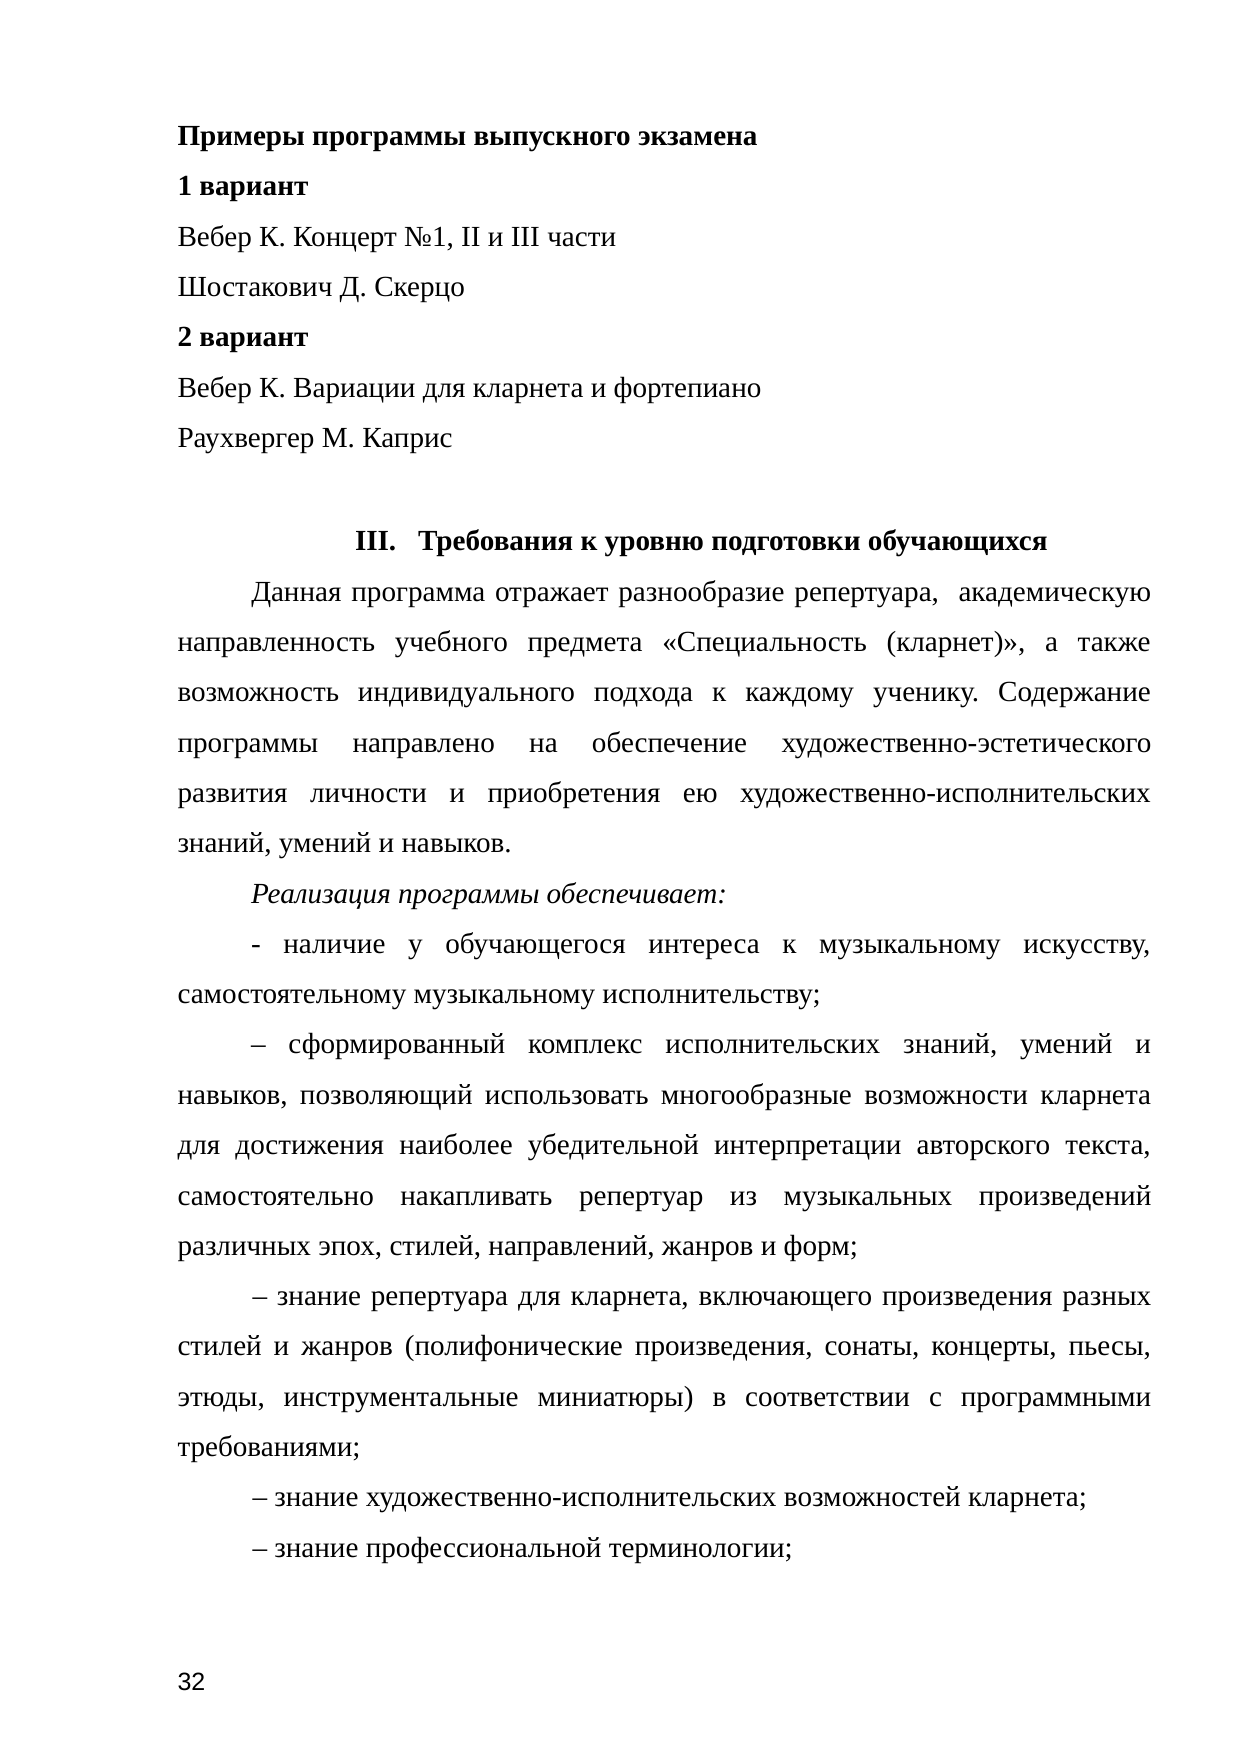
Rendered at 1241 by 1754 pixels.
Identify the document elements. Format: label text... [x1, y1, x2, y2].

text Примеры программы выпускного экзамена [177, 118, 1152, 152]
text III. Требования к уровню подготовки обучающихся [177, 523, 1152, 557]
text – знание профессиональной терминологии; [177, 1530, 1152, 1563]
text – знание репертуара для кларнета, включающего произведения разных стилей и жанров (полифонические произведения, сонаты, концерты, пьесы, этюды, инструментальные миниатюры) в соответствии с программными требованиями; [177, 1278, 1152, 1463]
text – знание художественно-исполнительских возможностей кларнета; [177, 1479, 1152, 1513]
text Реализация программы обеспечивает: [177, 876, 1152, 909]
text Раухвергер М. Каприс [177, 420, 1152, 453]
text Вебер К. Концерт №1, II и III части [177, 219, 1152, 252]
text 2 вариант [177, 319, 1152, 353]
text 1 вариант [177, 168, 1152, 202]
text Вебер К. Вариации для кларнета и фортепиано [177, 370, 1152, 403]
text – сформированный комплекс исполнительских знаний, умений и навыков, позволяющий использовать многообразные возможности кларнета для достижения наиболее убедительной интерпретации авторского текста, самостоятельно накапливать репертуар из музыкальных произведений различных эпох, стилей, направлений, жанров и форм; [177, 1027, 1152, 1261]
text - наличие у обучающегося интереса к музыкальному искусству, самостоятельному музыкальному исполнительству; [177, 926, 1152, 1010]
text Шостакович Д. Скерцо [177, 269, 1152, 303]
text Данная программа отражает разнообразие репертуара, академическую направленность учебного предмета «Специальность (кларнет)», а также возможность индивидуального подхода к каждому ученику. Содержание программы направлено на обеспечение художественно-эстетического развития личности и приобретения ею художественно-исполнительских знаний, умений и навыков. [177, 574, 1152, 859]
